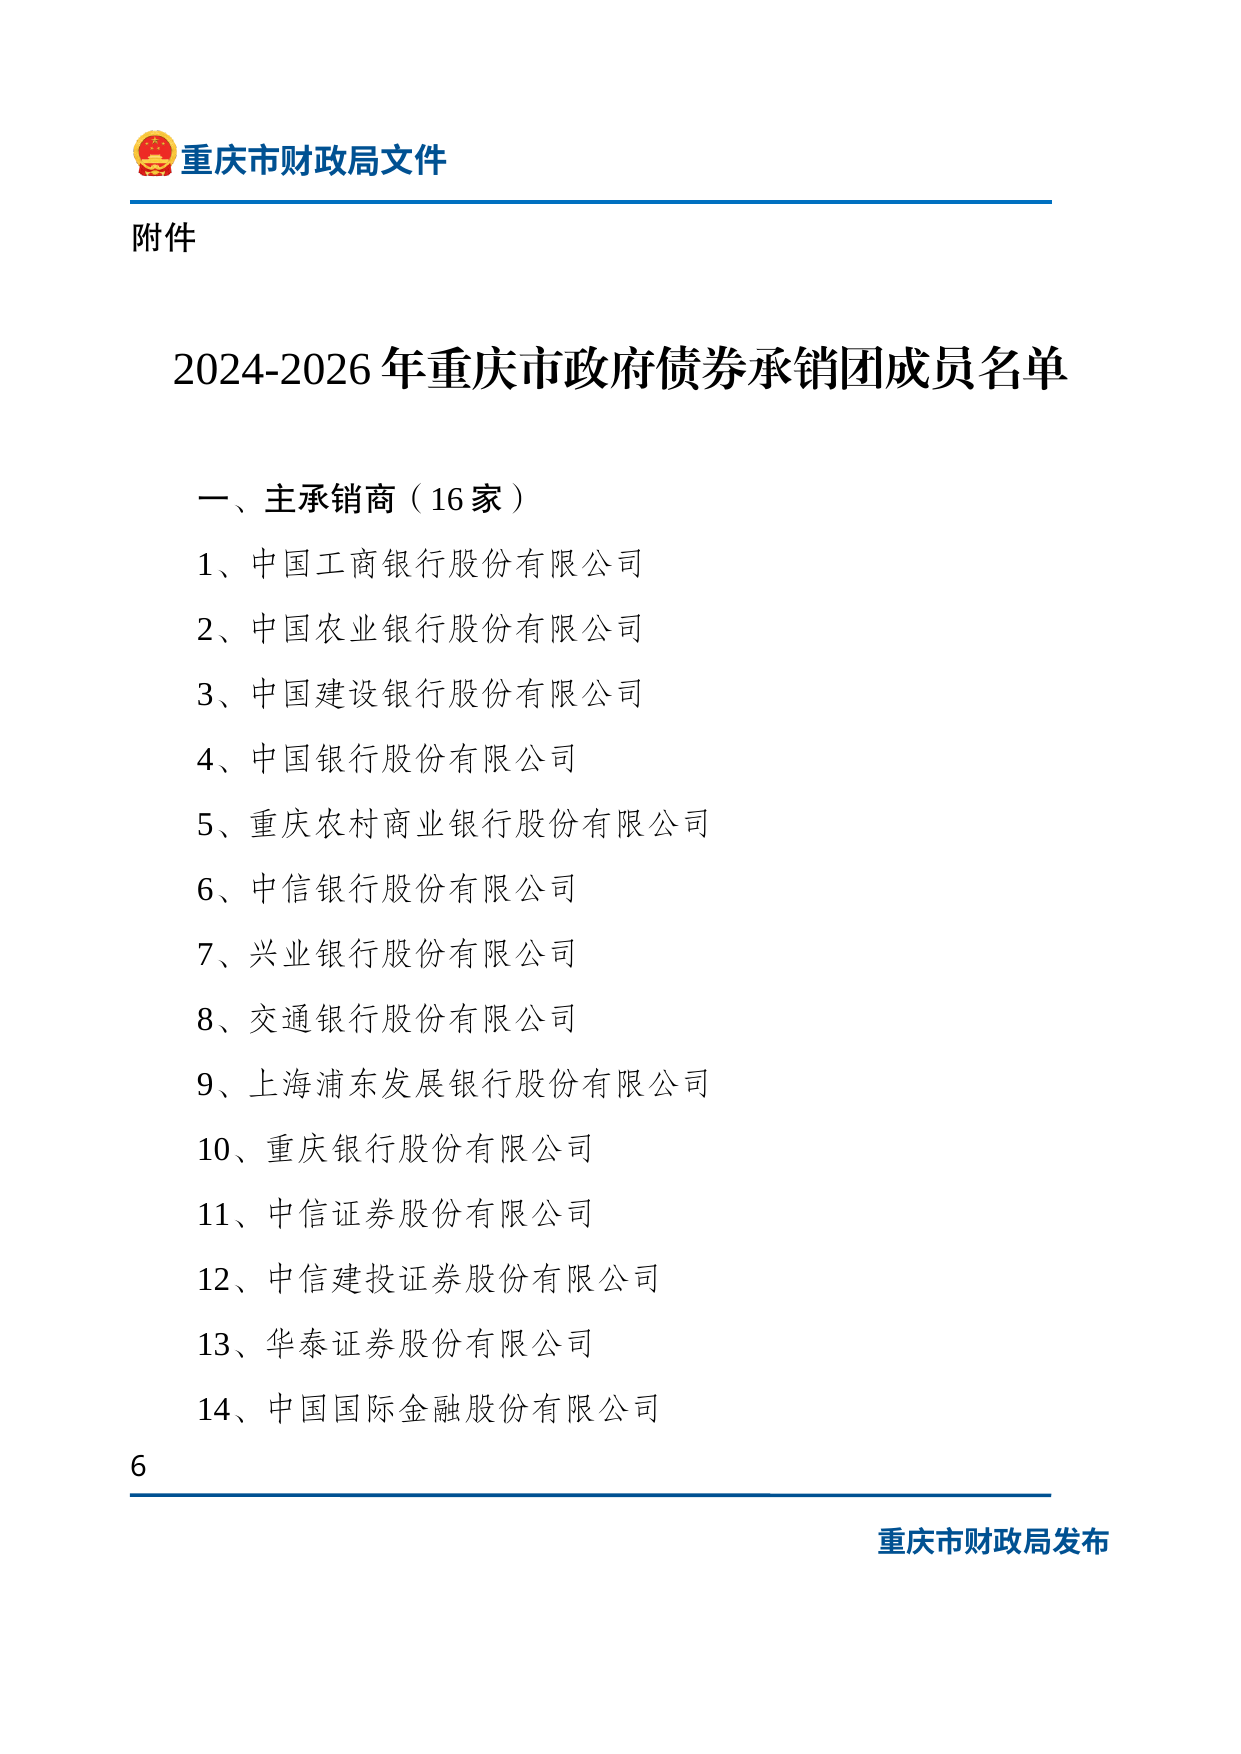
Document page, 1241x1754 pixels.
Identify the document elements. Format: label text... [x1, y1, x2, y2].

text 2024-2026年重庆市政府债券承销团成员名单 [130, 337, 1110, 402]
text 10、重庆银行股份有限公司 [130, 1117, 1110, 1182]
text 4、中国银行股份有限公司 [130, 727, 1110, 792]
text 附件 [130, 207, 1110, 272]
picture [129, 129, 181, 180]
text 7、兴业银行股份有限公司 [130, 922, 1110, 987]
text 5、重庆农村商业银行股份有限公司 [130, 792, 1110, 857]
text 6、中信银行股份有限公司 [130, 857, 1110, 922]
text 13、华泰证券股份有限公司 [130, 1312, 1110, 1377]
text 1、中国工商银行股份有限公司 [130, 532, 1110, 597]
text 12、中信建投证券股份有限公司 [130, 1247, 1110, 1312]
text 9、上海浦东发展银行股份有限公司 [130, 1052, 1110, 1117]
text 一、主承销商（16家） [130, 467, 1110, 532]
text 3、中国建设银行股份有限公司 [130, 662, 1110, 727]
text 14、中国国际金融股份有限公司 [130, 1377, 1110, 1442]
text 11、中信证券股份有限公司 [130, 1182, 1110, 1247]
text 8、交通银行股份有限公司 [130, 987, 1110, 1052]
text 2、中国农业银行股份有限公司 [130, 597, 1110, 662]
